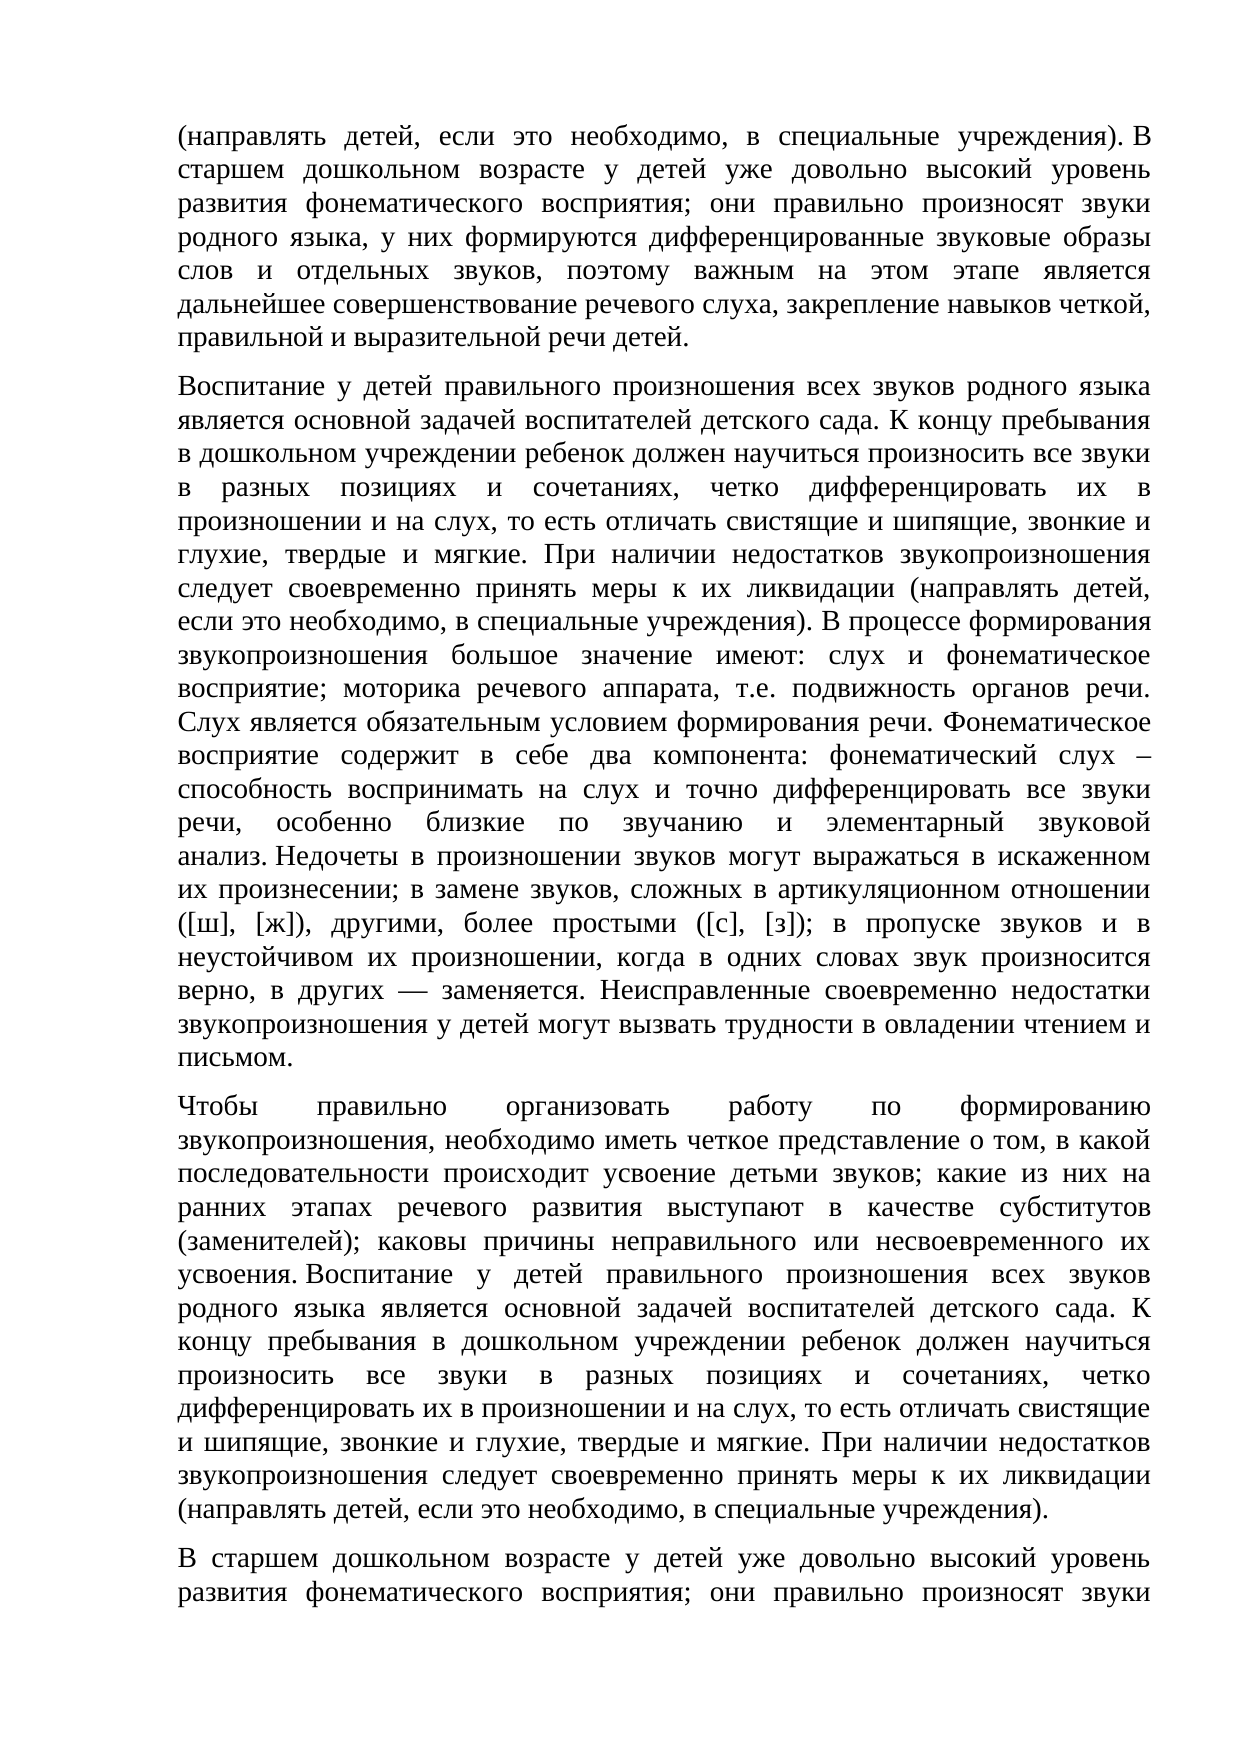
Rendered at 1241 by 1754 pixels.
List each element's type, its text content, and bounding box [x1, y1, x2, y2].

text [177, 1540, 1152, 1607]
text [177, 118, 1152, 353]
text Воспитание у детей правильного произношения всех звуков родного языка является основной задачей воспитателей детского сада. К концу пребывания в дошкольном учреждении ребенок должен научиться произносить все звуки в разных позициях и сочетаниях, четко дифференцировать их в произношении и на слух, то есть отличать свистящие и шипящие, звонкие и глухие, твердые и мягкие. При наличии недостатков звукопроизношения следует своевременно принять меры к их ликвидации (направлять детей, если это необходимо, в специальные учреждения). В процессе формирования звукопроизношения большое значение имеют: слух и фонематическое восприятие; моторика речевого аппарата, т.е. подвижность органов речи. Слух является обязательным условием формирования речи. Фонематическое восприятие содержит в себе два компонента: фонематический слух – способность воспринимать на слух и точно дифференцировать все звуки речи, особенно близкие по звучанию и элементарный звуковой анализ. Недочеты в произношении звуков могут выражаться в искаженном их произнесении; в замене звуков, сложных в артикуляционном отношении ([ш], [ж]), другими, более простыми ([с], [з]); в пропуске звуков и в неустойчивом их произношении, когда в одних словах звук произносится верно, в других — заменяется. Неисправленные своевременно недостатки звукопроизношения у детей могут вызвать трудности в овладении чтением и письмом. [177, 368, 1152, 1073]
text Чтобы правильно организовать работу по формированию звукопроизношения, необходимо иметь четкое представление о том, в какой последовательности происходит усвоение детьми звуков; какие из них на ранних этапах речевого развития выступают в качестве субститутов (заменителей); каковы причины неправильного или несвоевременного их усвоения. Воспитание у детей правильного произношения всех звуков родного языка является основной задачей воспитателей детского сада. К концу пребывания в дошкольном учреждении ребенок должен научиться произносить все звуки в разных позициях и сочетаниях, четко дифференцировать их в произношении и на слух, то есть отличать свистящие и шипящие, звонкие и глухие, твердые и мягкие. При наличии недостатков звукопроизношения следует своевременно принять меры к их ликвидации (направлять детей, если это необходимо, в специальные учреждения). [177, 1088, 1152, 1524]
